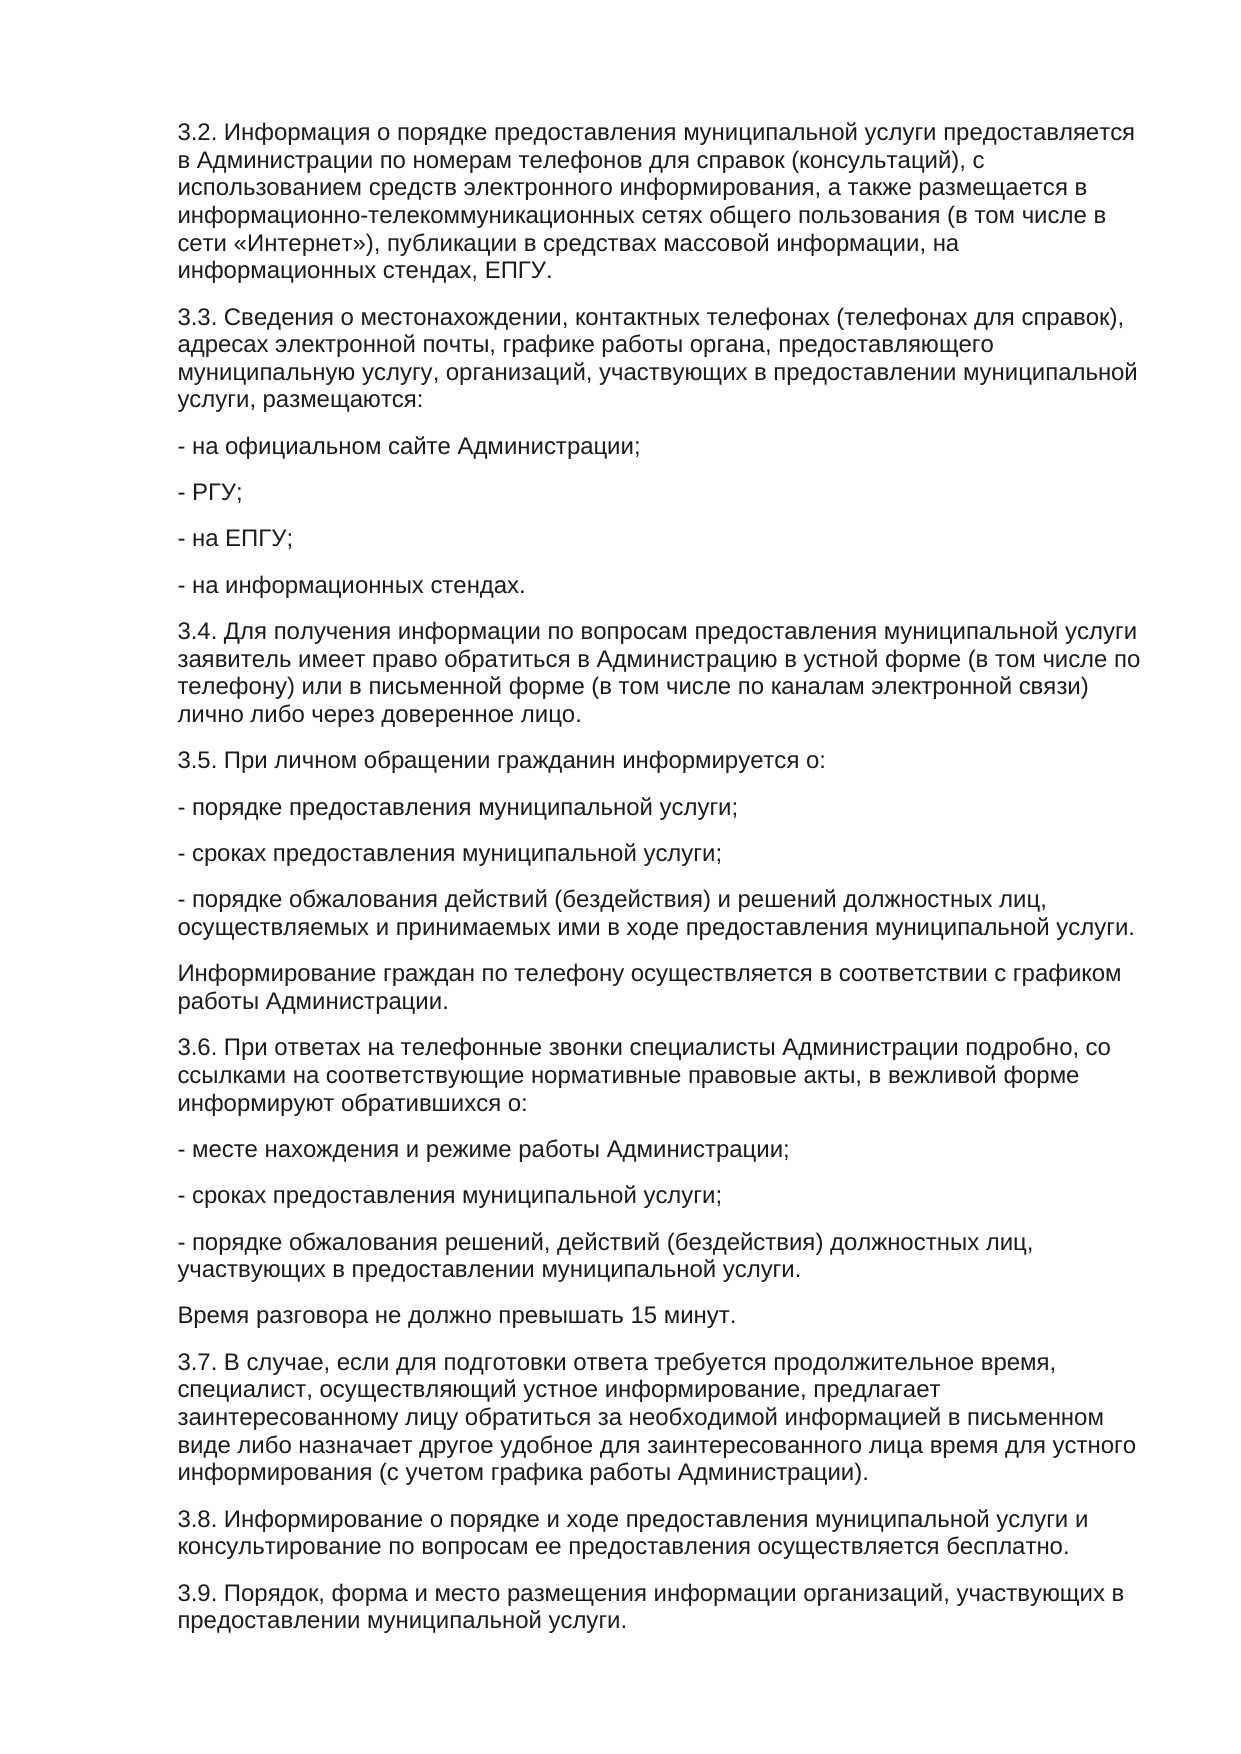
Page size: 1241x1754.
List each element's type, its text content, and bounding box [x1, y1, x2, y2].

text Время разговора не должно превышать 15 минут. [177, 1301, 1152, 1329]
text 3.3. Сведения о местонахождении, контактных телефонах (телефонах для справок), адресах электронной почты, графике работы органа, предоставляющего муниципальную услугу, организаций, участвующих в предоставлении муниципальной услуги, размещаются: [177, 302, 1152, 413]
text - на официальном сайте Администрации; [177, 432, 1152, 459]
text 3.6. При ответах на телефонные звонки специалисты Администрации подробно, со ссылками на соответствующие нормативные правовые акты, в вежливой форме информируют обратившихся о: [177, 1033, 1152, 1116]
text - месте нахождения и режиме работы Администрации; [177, 1135, 1152, 1162]
text 3.2. Информация о порядке предоставления муниципальной услуги предоставляется в Администрации по номерам телефонов для справок (консультаций), с использованием средств электронного информирования, а также размещается в информационно-телекоммуникационных сетях общего пользования (в том числе в сети «Интернет»), публикации в средствах массовой информации, на информационных стендах, ЕПГУ. [177, 118, 1152, 284]
text - сроках предоставления муниципальной услуги; [177, 839, 1152, 867]
text 3.8. Информирование о порядке и ходе предоставления муниципальной услуги и консультирование по вопросам ее предоставления осуществляется бесплатно. [177, 1504, 1152, 1560]
text 3.7. В случае, если для подготовки ответа требуется продолжительное время, специалист, осуществляющий устное информирование, предлагает заинтересованному лицу обратиться за необходимой информацией в письменном виде либо назначает другое удобное для заинтересованного лица время для устного информирования (с учетом графика работы Администрации). [177, 1348, 1152, 1486]
text 3.5. При личном обращении гражданин информируется о: [177, 746, 1152, 774]
text - на информационных стендах. [177, 571, 1152, 598]
text - РГУ; [177, 478, 1152, 506]
text - порядке обжалования действий (бездействия) и решений должностных лиц, осуществляемых и принимаемых ими в ходе предоставления муниципальной услуги. [177, 885, 1152, 941]
text 3.4. Для получения информации по вопросам предоставления муниципальной услуги заявитель имеет право обратиться в Администрацию в устной форме (в том числе по телефону) или в письменной форме (в том числе по каналам электронной связи) лично либо через доверенное лицо. [177, 617, 1152, 727]
text 3.9. Порядок, форма и место размещения информации организаций, участвующих в предоставлении муниципальной услуги. [177, 1578, 1152, 1634]
text - порядке обжалования решений, действий (бездействия) должностных лиц, участвующих в предоставлении муниципальной услуги. [177, 1227, 1152, 1283]
text Информирование граждан по телефону осуществляется в соответствии с графиком работы Администрации. [177, 959, 1152, 1014]
text - на ЕПГУ; [177, 524, 1152, 552]
text - сроках предоставления муниципальной услуги; [177, 1181, 1152, 1209]
text - порядке предоставления муниципальной услуги; [177, 793, 1152, 820]
